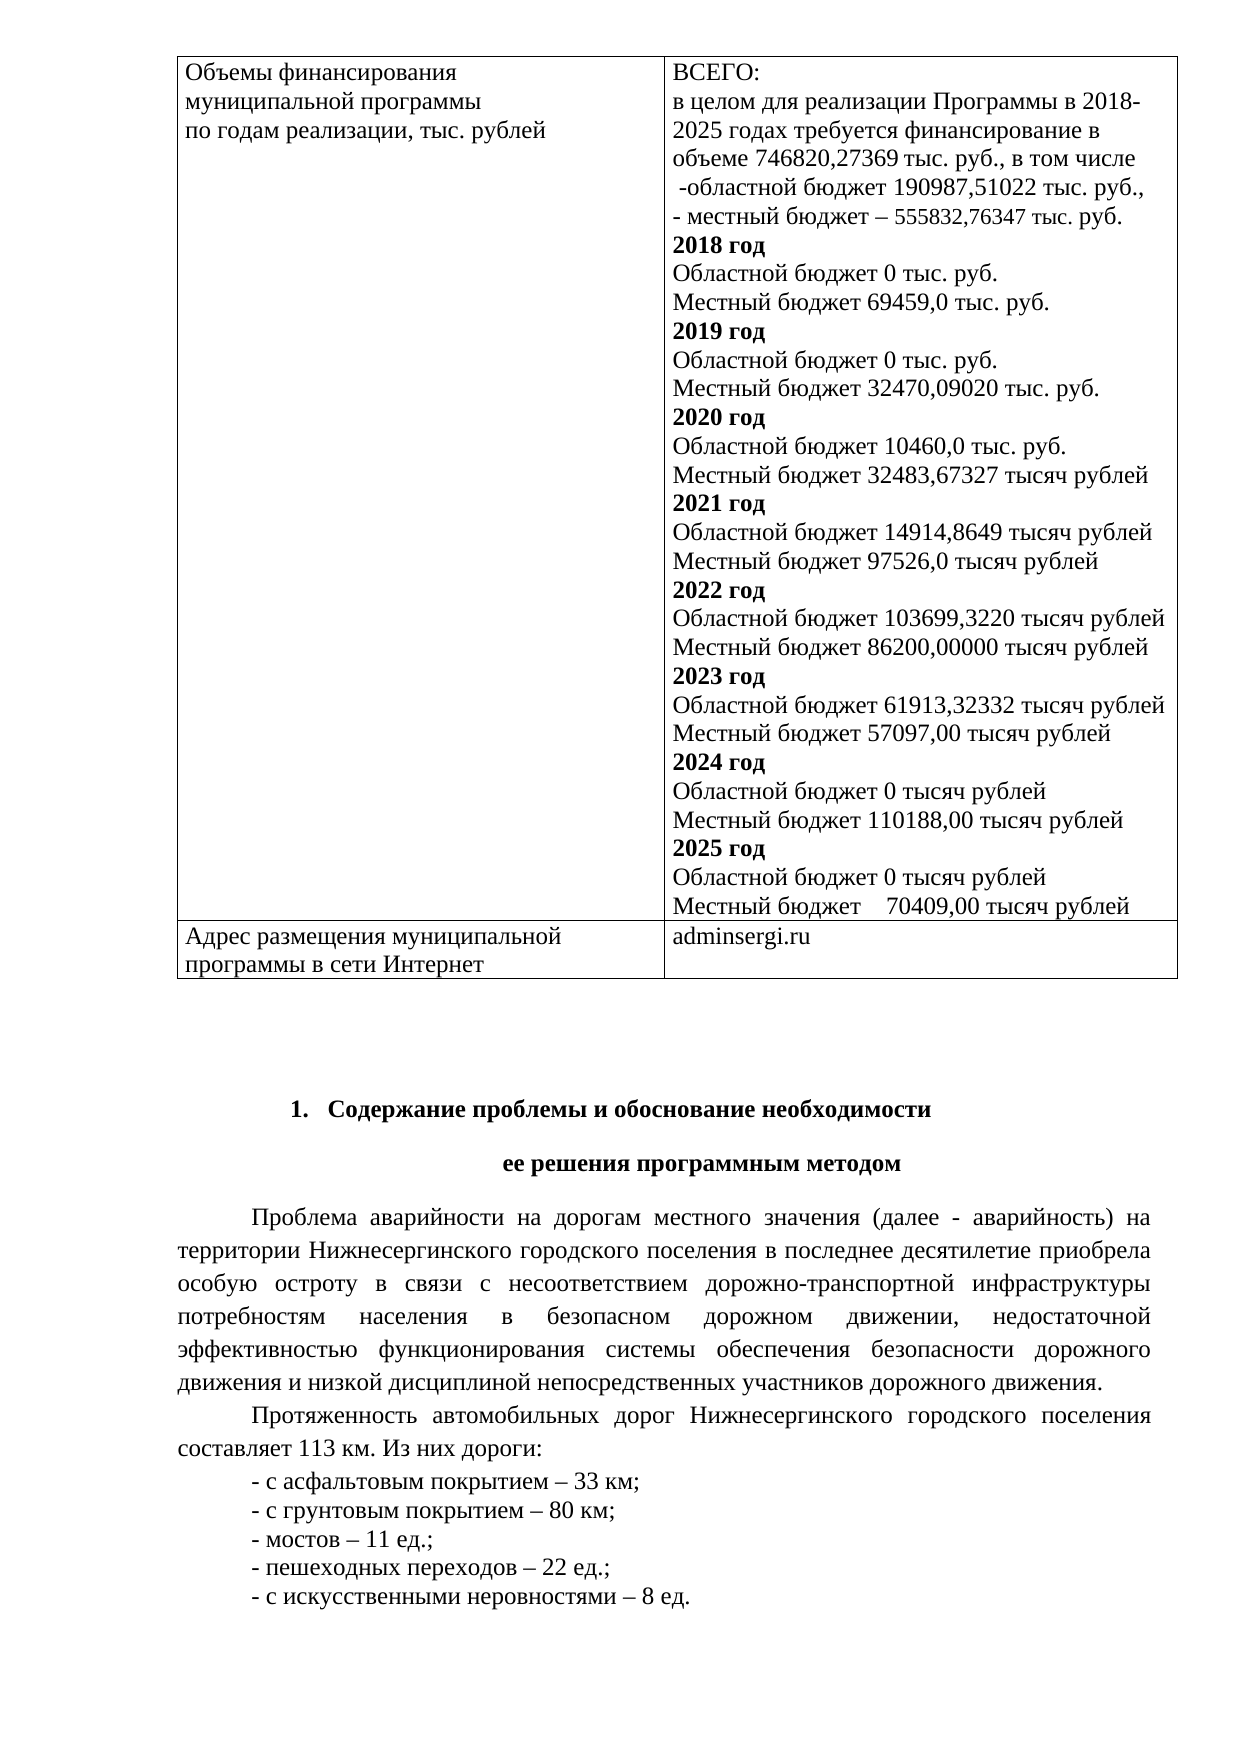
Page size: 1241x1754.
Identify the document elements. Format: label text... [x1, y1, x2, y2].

list Содержание проблемы и обоснование необходимости [290, 1094, 1152, 1123]
text - с искусственными неровностями – 8 ед. [177, 1581, 1152, 1610]
text Протяженность автомобильных дорог Нижнесергинского городского поселения составляет . Из них дороги: [177, 1400, 1152, 1462]
text ее решения программным методом [252, 1148, 1152, 1177]
text - мостов – 11 ед.; [177, 1524, 1152, 1552]
table_cell Адрес размещения муниципальной программы в сети Интернет [178, 921, 664, 978]
table_cell ВСЕГО: в целом для реализации Программы в 2018-2025 годах требуется финансирование в объеме 746820,27369 тыс. руб., в том числе -областной бюджет 190987,51022 тыс. руб., - местный бюджет – 555832,76347 тыс. руб. 2018 год Областной бюджет 0 тыс. руб. Местный бюджет 69459,0 тыс. руб. 2019 год Областной бюджет 0 тыс. руб. Местный бюджет 32470,09020 тыс. руб. 2020 год Областной бюджет 10460,0 тыс. руб. Местный бюджет 32483,67327 тысяч рублей 2021 год Областной бюджет 14914,8649 тысяч рублей Местный бюджет 97526,0 тысяч рублей 2022 год Областной бюджет 103699,3220 тысяч рублей Местный бюджет 86200,00000 тысяч рублей 2023 год Областной бюджет 61913,32332 тысяч рублей Местный бюджет 57097,00 тысяч рублей 2024 год Областной бюджет 0 тысяч рублей Местный бюджет 110188,00 тысяч рублей 2025 год Областной бюджет 0 тысяч рублей Местный бюджет 70409,00 тысяч рублей [665, 57, 1177, 920]
text - с грунтовым покрытием – 80 км; [177, 1495, 1152, 1524]
text Проблема аварийности на дорогам местного значения (далее - аварийность) на территории Нижнесергинского городского поселения в последнее десятилетие приобрела особую остроту в связи с несоответствием дорожно-транспортной инфраструктуры потребностям населения в безопасном дорожном движении, недостаточной эффективностью функционирования системы обеспечения безопасности дорожного движения и низкой дисциплиной непосредственных участников дорожного движения. [177, 1202, 1152, 1396]
table_cell Объемы финансирования муниципальной программы по годам реализации, тыс. рублей [178, 57, 664, 920]
text - пешеходных переходов – 22 ед.; [177, 1552, 1152, 1581]
text - с асфальтовым покрытием – 33 км; [177, 1466, 1152, 1495]
table_cell adminsergi.ru [665, 921, 1177, 978]
